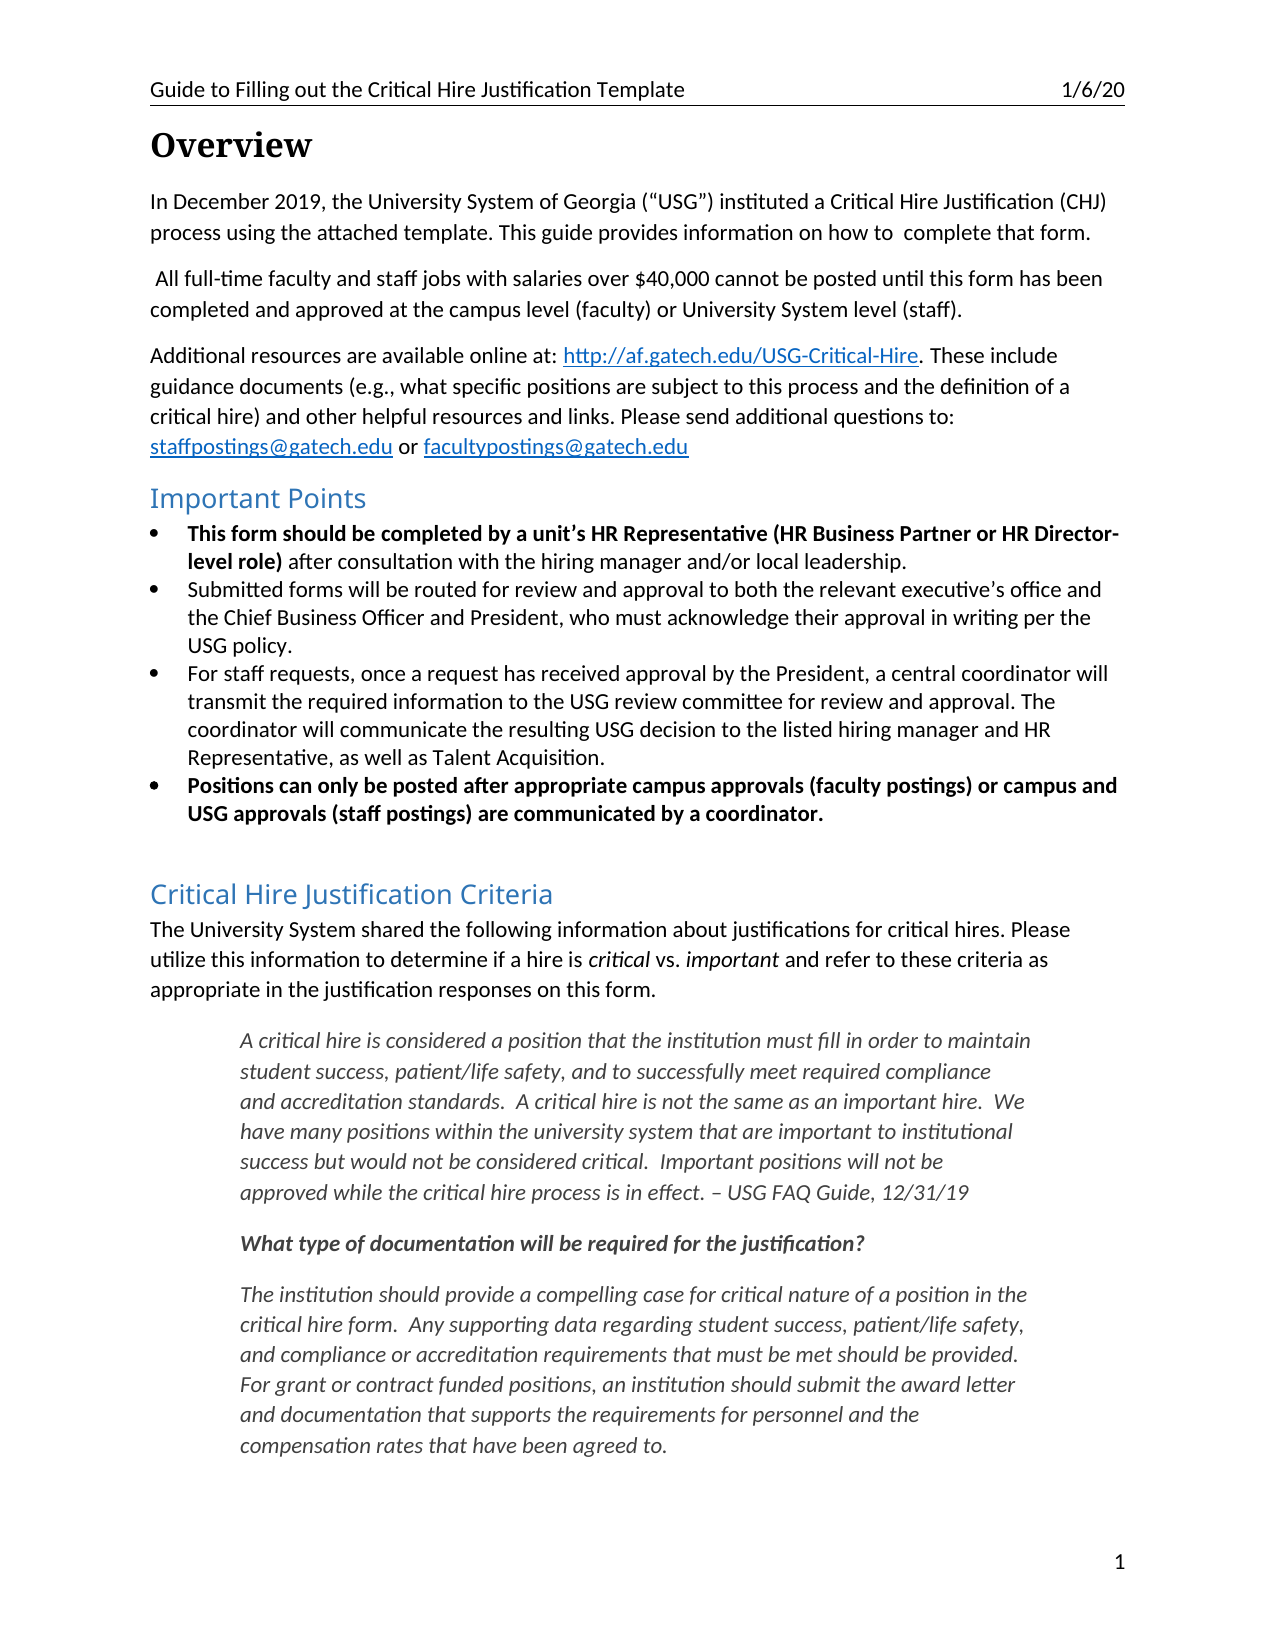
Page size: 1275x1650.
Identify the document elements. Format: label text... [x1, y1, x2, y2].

list For staff requests, once a request has received approval by the President, a central coordinator will transmit the required information to the USG review committee for review and approval. The coordinator will communicate the resulting USG decision to the listed hiring manager and HR Representative, as well as Talent Acquisition. [150, 659, 1125, 771]
text The University System shared the following information about justifications for critical hires. Please utilize this information to determine if a hire is critical vs. important and refer to these criteria as appropriate in the justification responses on this form. [150, 915, 1125, 1003]
list Positions can only be posted after appropriate campus approvals (faculty postings) or campus and USG approvals (staff postings) are communicated by a coordinator. [150, 771, 1125, 827]
list This form should be completed by a unit’s HR Representative (HR Business Partner or HR Director-level role) after consultation with the hiring manager and/or local leadership. [150, 519, 1125, 575]
text In December 2019, the University System of Georgia (“USG”) instituted a Critical Hire Justification (CHJ) process using the attached template. This guide provides information on how to complete that form. [150, 187, 1125, 246]
text What type of documentation will be required for the justification? [240, 1229, 1035, 1257]
subtitle Important Points [150, 479, 1125, 516]
text A critical hire is considered a position that the institution must fill in order to maintain student success, patient/life safety, and to successfully meet required compliance and accreditation standards. A critical hire is not the same as an important hire. We have many positions within the university system that are important to institutional success but would not be considered critical. Important positions will not be approved while the critical hire process is in effect. – USG FAQ Guide, 12/31/19 [240, 1027, 1035, 1206]
text All full-time faculty and staff jobs with salaries over $40,000 cannot be posted until this form has been completed and approved at the campus level (faculty) or University System level (staff). [150, 264, 1125, 323]
text Overview [150, 122, 1125, 167]
subtitle Critical Hire Justification Criteria [150, 875, 1125, 912]
text The institution should provide a compelling case for critical nature of a position in the critical hire form. Any supporting data regarding student success, patient/life safety, and compliance or accreditation requirements that must be met should be provided. For grant or contract funded positions, an institution should submit the award letter and documentation that supports the requirements for personnel and the compensation rates that have been agreed to. [240, 1280, 1035, 1459]
text Additional resources are available online at: http://af.gatech.edu/USG-Critical-Hire. These include guidance documents (e.g., what specific positions are subject to this process and the definition of a critical hire) and other helpful resources and links. Please send additional questions to: staffpostings@gatech.edu or facultypostings@gatech.edu [150, 342, 1125, 460]
list Submitted forms will be routed for review and approval to both the relevant executive’s office and the Chief Business Officer and President, who must acknowledge their approval in writing per the USG policy. [150, 575, 1125, 659]
